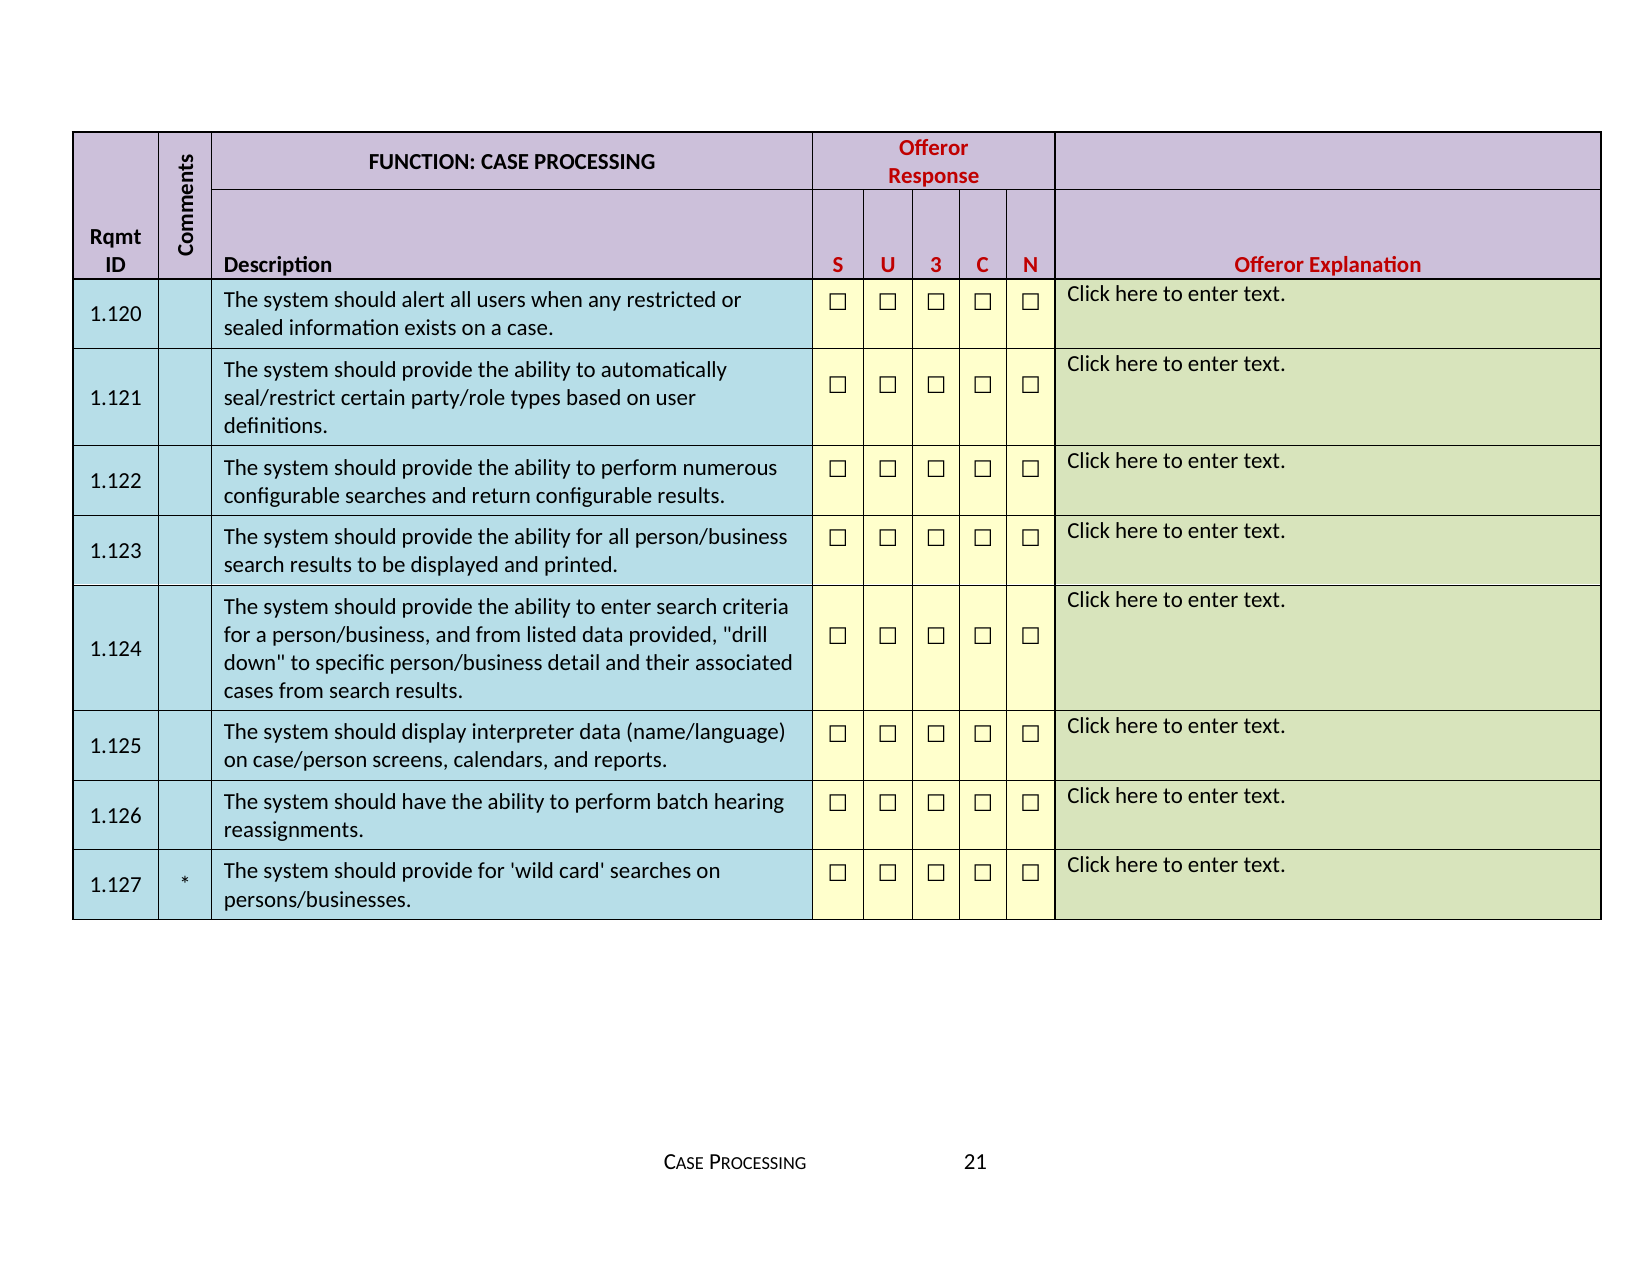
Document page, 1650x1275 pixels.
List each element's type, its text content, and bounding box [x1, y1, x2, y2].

table_cell The system should provide the ability for all person/business search results to be displayed and printed. [212, 516, 812, 584]
table_cell N [1007, 190, 1054, 278]
table_cell 3 [913, 190, 959, 278]
table_cell [159, 280, 211, 348]
table_cell S [813, 190, 863, 278]
table_header Rqmt ID [74, 133, 158, 278]
table_cell 1.125 [74, 711, 158, 780]
table_cell 1.122 [74, 446, 158, 515]
table_cell [159, 349, 211, 445]
table_cell [159, 781, 211, 849]
table_cell Offeror Explanation [1056, 190, 1600, 278]
table_cell 1.123 [74, 516, 158, 584]
table_cell The system should provide for 'wild card' searches on persons/businesses. [212, 850, 812, 919]
table_cell 1.120 [74, 280, 158, 348]
table_header Comments [159, 133, 211, 278]
table_cell The system should provide the ability to automatically seal/restrict certain party/role types based on user definitions. [212, 349, 812, 445]
table_cell The system should alert all users when any restricted or sealed information exists on a case. [212, 280, 812, 348]
table_cell [159, 711, 211, 780]
table_header [1056, 133, 1600, 189]
table_cell [159, 446, 211, 515]
table_cell The system should provide the ability to enter search criteria for a person/business, and from listed data provided, "drill down" to specific person/business detail and their associated cases from search results. [212, 586, 812, 710]
table_cell 1.124 [74, 586, 158, 710]
table_cell The system should provide the ability to perform numerous configurable searches and return configurable results. [212, 446, 812, 515]
table_header Offeror Response [813, 133, 1054, 189]
table_cell * [159, 850, 211, 919]
table_cell [159, 586, 211, 710]
table_cell Description [212, 190, 812, 278]
table_cell C [960, 190, 1006, 278]
table_cell 1.127 [74, 850, 158, 919]
table_cell U [864, 190, 912, 278]
table_cell 1.121 [74, 349, 158, 445]
table_cell The system should have the ability to perform batch hearing reassignments. [212, 781, 812, 849]
table_header FUNCTION: CASE PROCESSING [212, 133, 812, 189]
table_cell The system should display interpreter data (name/language) on case/person screens, calendars, and reports. [212, 711, 812, 780]
table_cell 1.126 [74, 781, 158, 849]
table_cell [159, 516, 211, 584]
